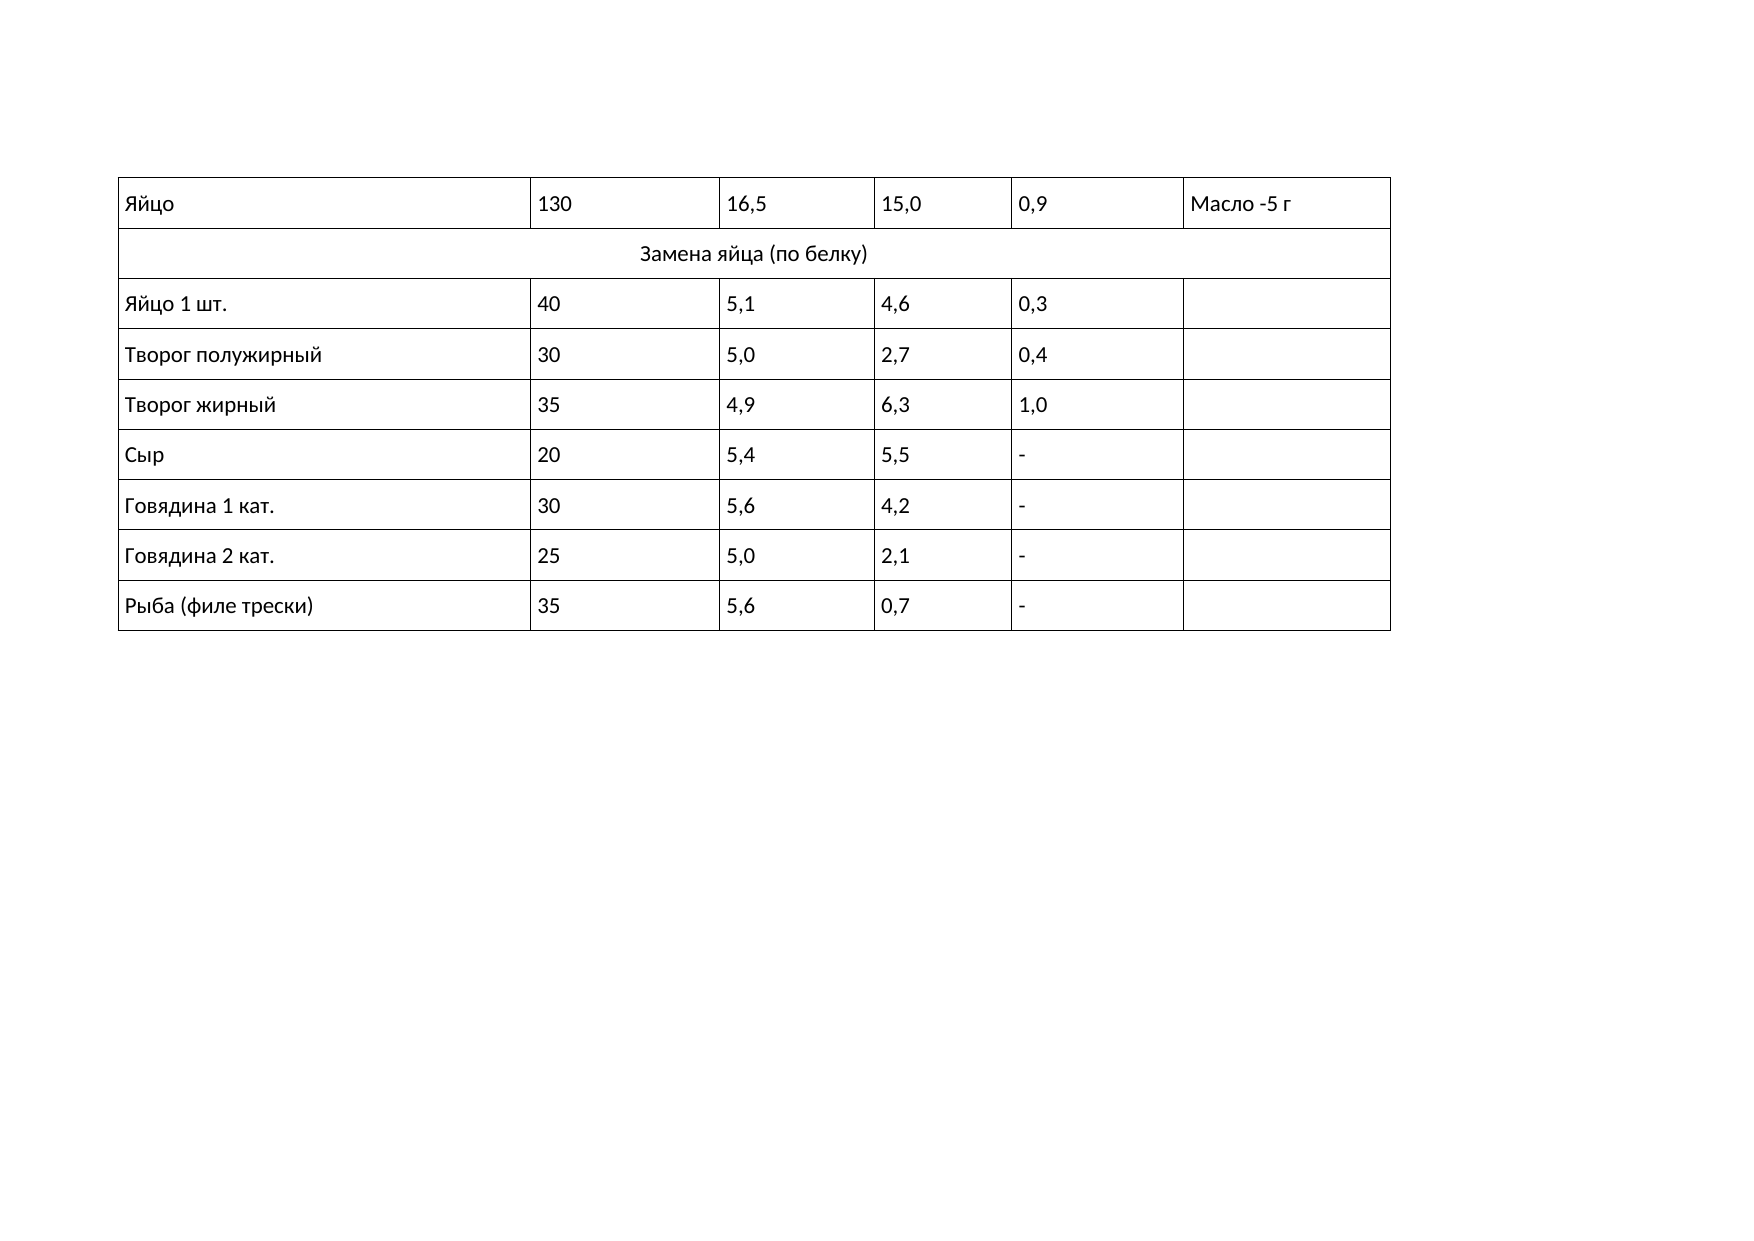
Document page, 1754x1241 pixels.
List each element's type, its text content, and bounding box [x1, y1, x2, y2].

table_cell Замена яйца (по белку) [119, 229, 1390, 278]
table_cell 30 [531, 480, 719, 529]
table_cell 4,9 [720, 380, 874, 429]
table_cell [1184, 279, 1390, 328]
table_cell [1184, 530, 1390, 580]
table_cell 0,9 [1012, 178, 1183, 227]
table_cell [1184, 329, 1390, 378]
table_cell [1184, 480, 1390, 529]
table_cell 25 [531, 530, 719, 580]
table_cell Сыр [119, 430, 530, 479]
table_cell Яйцо 1 шт. [119, 279, 530, 328]
table_cell - [1012, 581, 1183, 630]
table_cell [1184, 581, 1390, 630]
table_cell Творог полужирный [119, 329, 530, 378]
table_cell 0,7 [875, 581, 1011, 630]
table_cell 30 [531, 329, 719, 378]
table_cell 40 [531, 279, 719, 328]
table_cell 5,0 [720, 329, 874, 378]
table_cell 6,3 [875, 380, 1011, 429]
table_cell 5,4 [720, 430, 874, 479]
table_cell 2,1 [875, 530, 1011, 580]
table_cell Говядина 2 кат. [119, 530, 530, 580]
table_cell 35 [531, 380, 719, 429]
table_cell 5,1 [720, 279, 874, 328]
table_cell 16,5 [720, 178, 874, 227]
table_cell 15,0 [875, 178, 1011, 227]
table_cell 4,2 [875, 480, 1011, 529]
table_cell 4,6 [875, 279, 1011, 328]
table_cell Яйцо [119, 178, 530, 227]
table_cell Говядина 1 кат. [119, 480, 530, 529]
table_cell 5,6 [720, 581, 874, 630]
table_cell 5,5 [875, 430, 1011, 479]
table_cell 5,0 [720, 530, 874, 580]
table_cell - [1012, 480, 1183, 529]
table_cell Рыба (филе трески) [119, 581, 530, 630]
table_cell [1184, 430, 1390, 479]
table_cell 0,3 [1012, 279, 1183, 328]
table_cell 0,4 [1012, 329, 1183, 378]
table_cell [1184, 380, 1390, 429]
table_cell 2,7 [875, 329, 1011, 378]
table_cell 20 [531, 430, 719, 479]
table_cell 130 [531, 178, 719, 227]
table_cell - [1012, 530, 1183, 580]
table_cell Творог жирный [119, 380, 530, 429]
table_cell - [1012, 430, 1183, 479]
table_cell 35 [531, 581, 719, 630]
table_cell Масло -5 г [1184, 178, 1390, 227]
table_cell 5,6 [720, 480, 874, 529]
table_cell 1,0 [1012, 380, 1183, 429]
